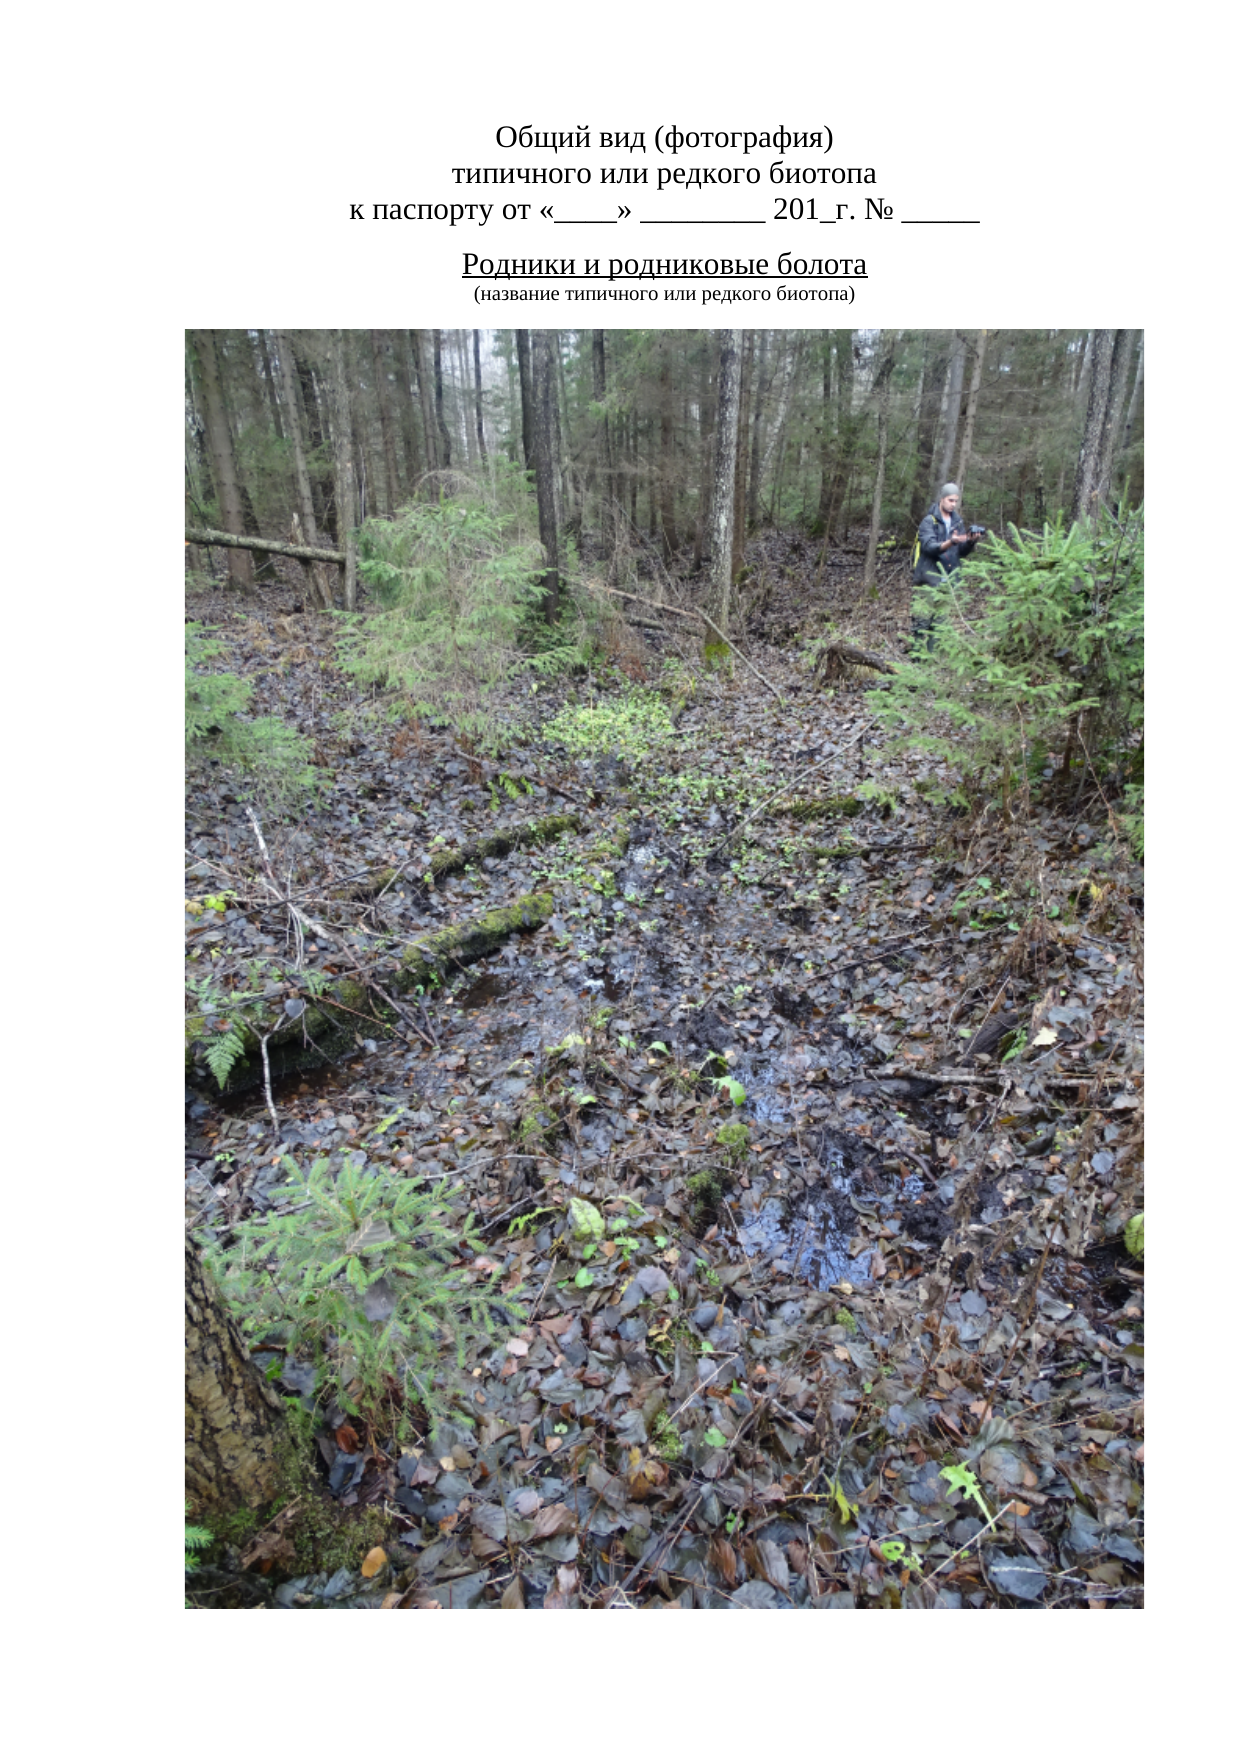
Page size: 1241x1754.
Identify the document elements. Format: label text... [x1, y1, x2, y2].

text Родники и родниковые болота [171, 245, 1158, 281]
text к паспорту от «____» ________ 201_г. № _____ [171, 190, 1158, 226]
picture [184, 329, 1145, 1609]
text Общий вид (фотография) [171, 118, 1158, 154]
text типичного или редкого биотопа [171, 154, 1158, 190]
text (название типичного или редкого биотопа) [171, 281, 1158, 305]
